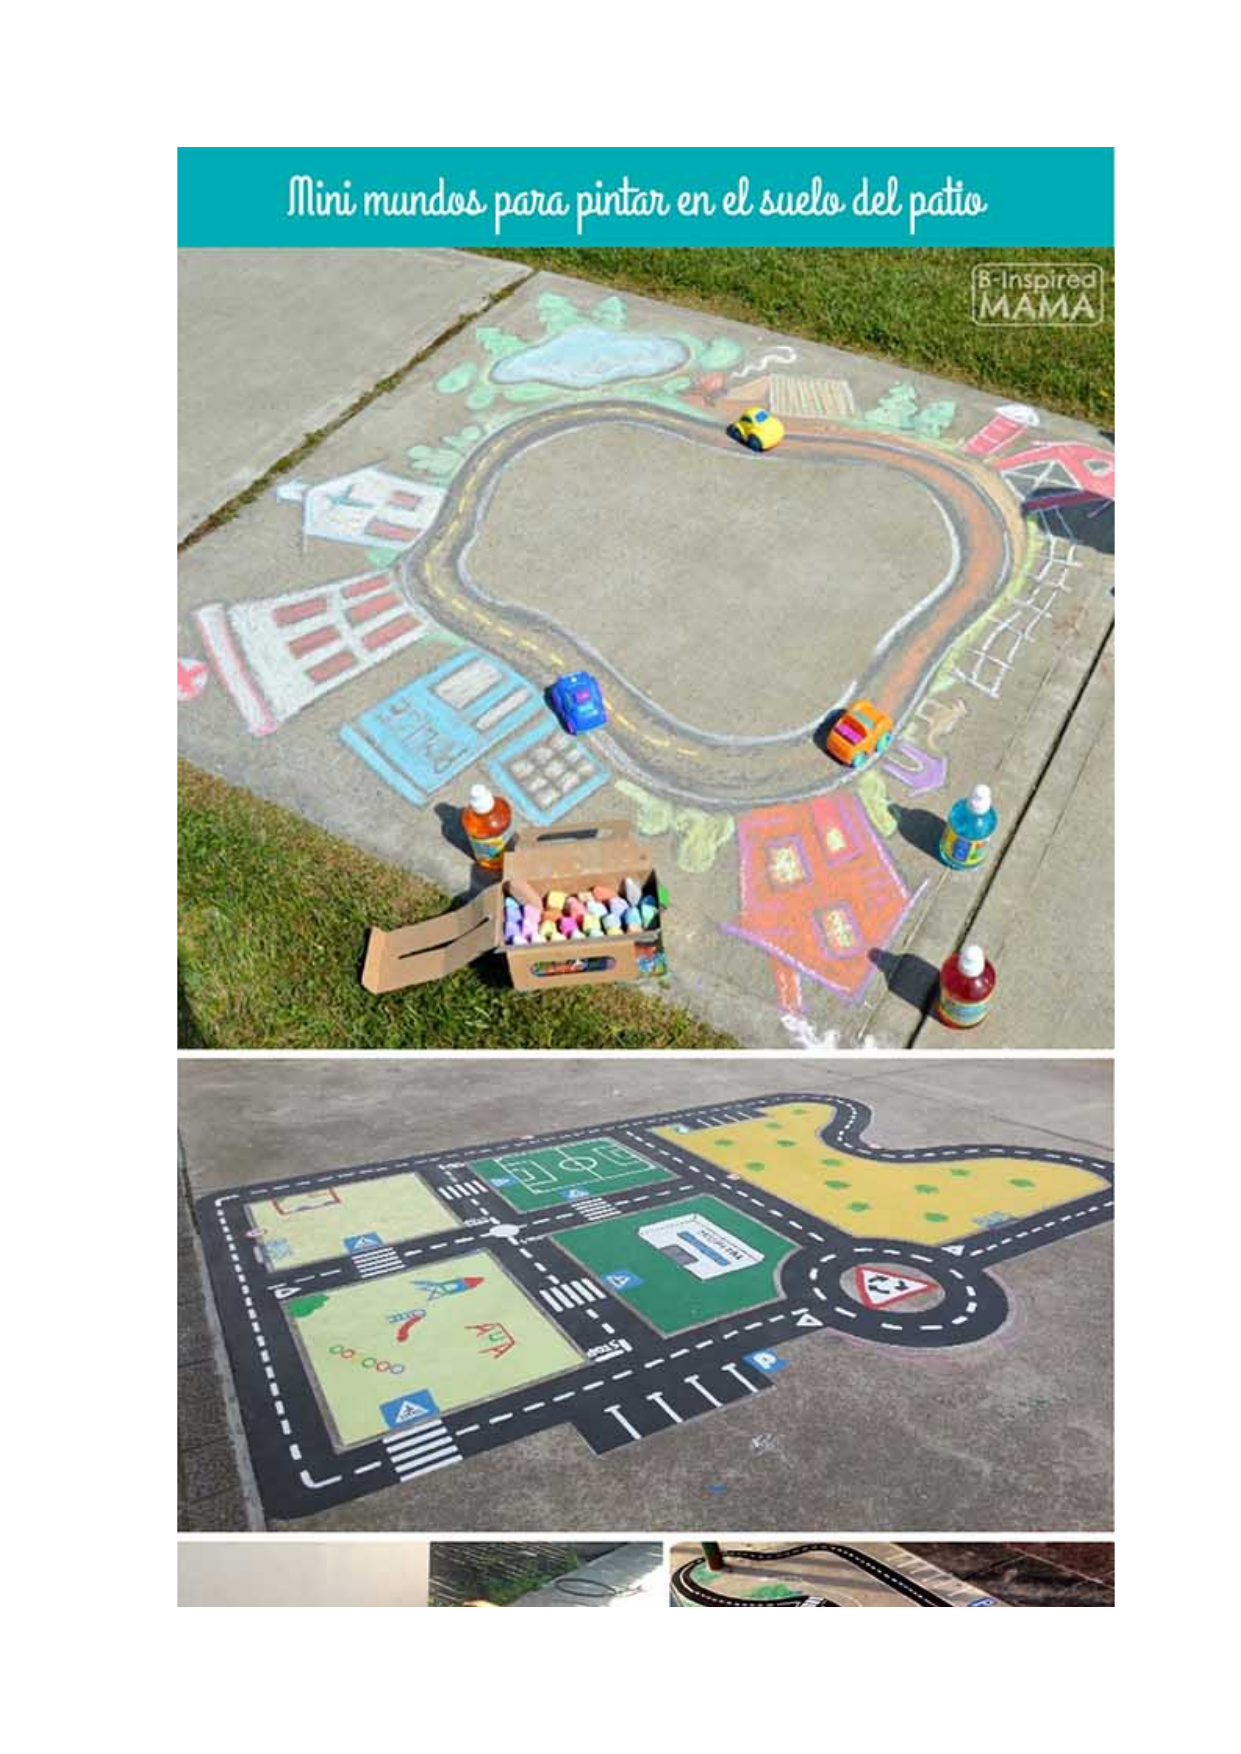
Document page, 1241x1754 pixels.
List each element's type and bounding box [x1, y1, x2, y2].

picture [177, 147, 1115, 1607]
